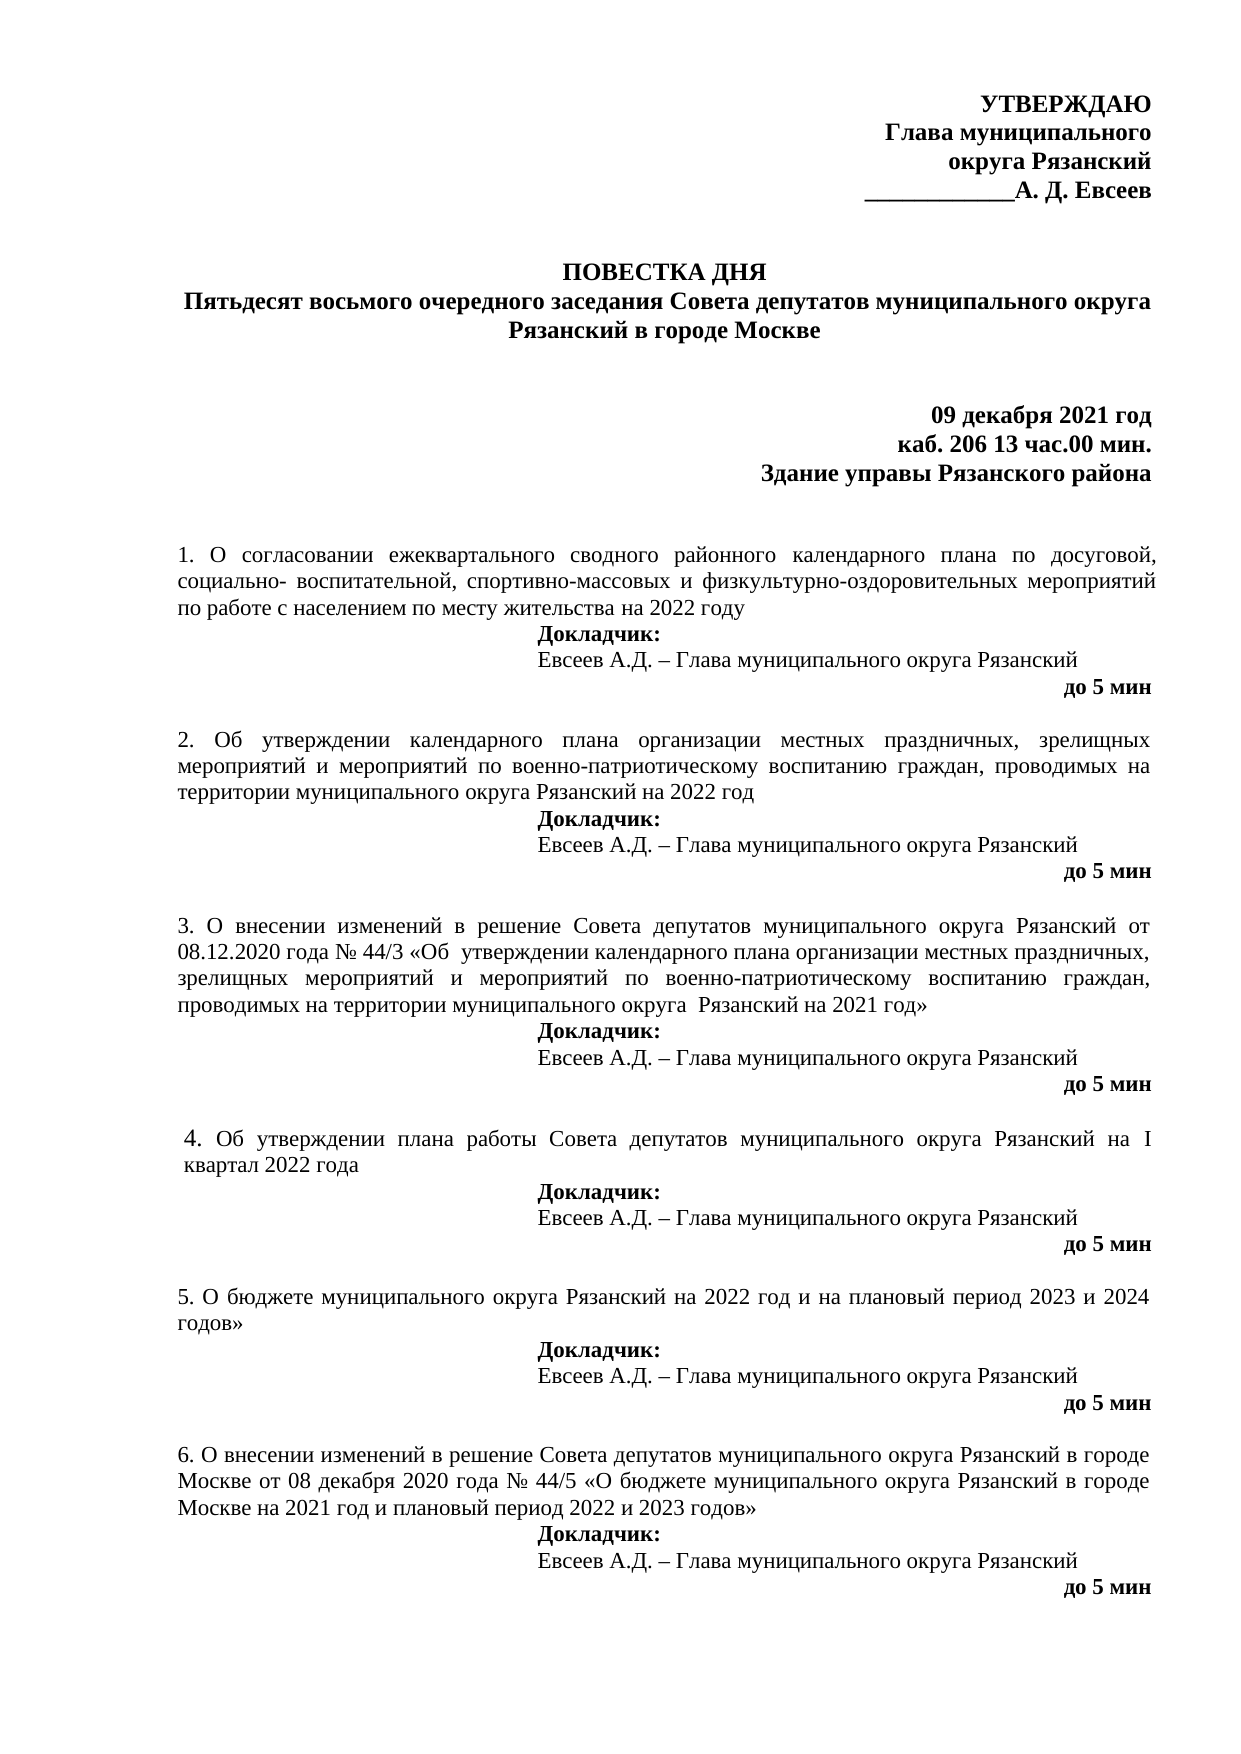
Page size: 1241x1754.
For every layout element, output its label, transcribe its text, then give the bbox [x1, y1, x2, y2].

text 09 декабря 2021 год [177, 401, 1152, 429]
text округа Рязанский [177, 146, 1152, 175]
text до 5 мин [177, 857, 1152, 884]
text ____________А. Д. Евсеев [177, 175, 1152, 204]
text Докладчик: [177, 620, 1152, 647]
text Здание управы Рязанского района [177, 458, 1152, 487]
text до 5 мин [177, 1070, 1152, 1096]
text 3. О внесении изменений в решение Совета депутатов муниципального округа Рязанский от 08.12.2020 года № 44/3 «Об утверждении календарного плана организации местных праздничных, зрелищных мероприятий и мероприятий по военно-патриотическому воспитанию граждан, проводимых на территории муниципального округа Рязанский на 2021 год» [177, 912, 1152, 1017]
text Евсеев А.Д. – Глава муниципального округа Рязанский [177, 1362, 1152, 1388]
title 4. Об утверждении плана работы Совета депутатов муниципального округа Рязанский на I квартал 2022 года [184, 1123, 1152, 1178]
text УТВЕРЖДАЮ [177, 89, 1152, 117]
text 1. О согласовании ежеквартального сводного районного календарного плана по досуговой, социально- воспитательной, спортивно-массовых и физкультурно-оздоровительных мероприятий по работе с населением по месту жительства на 2022 году [177, 541, 1157, 620]
text 5. О бюджете муниципального округа Рязанский на 2022 год и на плановый период 2023 и 2024 годов» [177, 1283, 1152, 1336]
text Глава муниципального [177, 117, 1152, 146]
text 2. Об утверждении календарного плана организации местных праздничных, зрелищных мероприятий и мероприятий по военно-патриотическому воспитанию граждан, проводимых на территории муниципального округа Рязанский на 2022 год [177, 726, 1152, 805]
text каб. 206 13 час.00 мин. [177, 429, 1152, 458]
text Докладчик: [177, 1336, 1152, 1362]
text Докладчик: [177, 1178, 1152, 1204]
text Евсеев А.Д. – Глава муниципального округа Рязанский [177, 1204, 1152, 1230]
text Докладчик: [177, 1520, 1152, 1547]
text Докладчик: [177, 805, 1152, 831]
text Пятьдесят восьмого очередного заседания Совета депутатов муниципального округа Рязанский в городе Москве [177, 286, 1152, 344]
text Докладчик: [177, 1017, 1152, 1043]
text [177, 1547, 1152, 1573]
text до 5 мин [177, 1388, 1152, 1415]
text до 5 мин [177, 673, 1152, 699]
text 6. О внесении изменений в решение Совета депутатов муниципального округа Рязанский в городе Москве от 08 декабря 2020 года № 44/5 «О бюджете муниципального округа Рязанский в городе Москве на 2021 год и плановый период 2022 и 2023 годов» [177, 1441, 1152, 1520]
text ПОВЕСТКА ДНЯ [177, 257, 1152, 286]
text Евсеев А.Д. – Глава муниципального округа Рязанский [177, 647, 1152, 673]
text до 5 мин [177, 1230, 1152, 1257]
text до 5 мин [177, 1573, 1152, 1599]
text Евсеев А.Д. – Глава муниципального округа Рязанский [177, 831, 1152, 857]
text Евсеев А.Д. – Глава муниципального округа Рязанский [177, 1043, 1152, 1070]
